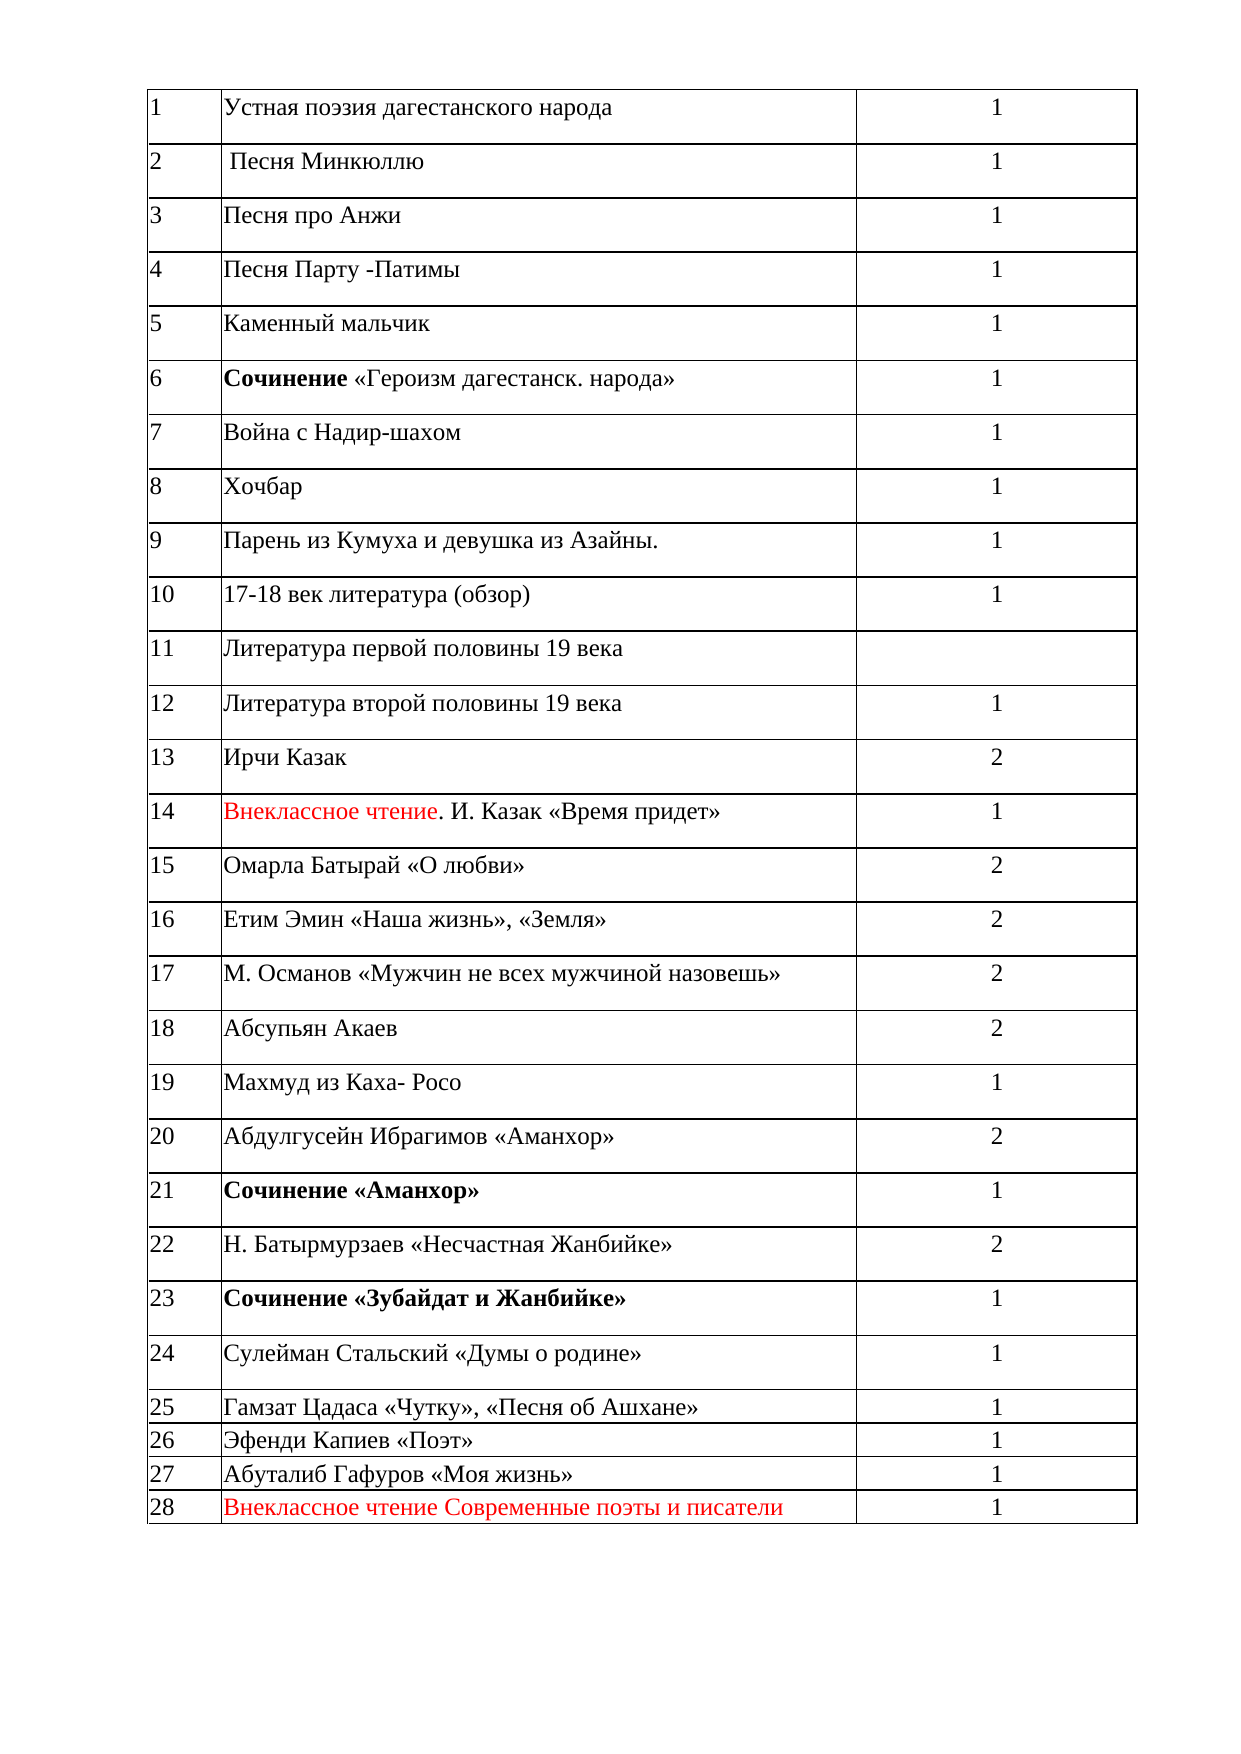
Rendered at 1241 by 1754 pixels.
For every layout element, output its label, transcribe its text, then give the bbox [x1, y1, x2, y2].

table_cell Литература первой половины 19 века [222, 632, 856, 684]
table_cell 1 [857, 1065, 1136, 1118]
table_cell Сочинение «Героизм дагестанск. народа» [222, 361, 856, 414]
table_cell 27 [148, 1457, 221, 1489]
table_cell Махмуд из Каха- Росо [222, 1065, 856, 1118]
table_cell 19 [148, 1065, 221, 1118]
table_cell 1 [857, 470, 1136, 522]
table_cell 1 [857, 90, 1136, 143]
table_cell 1 [857, 1282, 1136, 1334]
table_cell Хочбар [222, 470, 856, 522]
table_cell 2 [857, 957, 1136, 1009]
table_cell 2 [857, 1228, 1136, 1280]
table_cell 13 [148, 740, 221, 793]
table_cell 12 [148, 686, 221, 739]
table_cell Абуталиб Гафуров «Моя жизнь» [222, 1457, 856, 1489]
table_cell 18 [148, 1011, 221, 1064]
table_cell Сочинение «Аманхор» [222, 1174, 856, 1226]
table_cell 22 [148, 1227, 221, 1280]
table_cell Етим Эмин «Наша жизнь», «Земля» [222, 903, 856, 955]
table_cell 7 [148, 415, 221, 468]
table_cell 26 [148, 1423, 221, 1456]
table_cell Песня Парту -Патимы [222, 253, 856, 305]
table_cell 10 [148, 577, 221, 630]
table_cell [221, 1524, 856, 1529]
table_cell Устная поэзия дагестанского народа [222, 90, 856, 143]
table_cell 2 [857, 1011, 1136, 1064]
table_cell 23 [148, 1281, 221, 1334]
table_cell 6 [148, 361, 221, 414]
table_cell 4 [148, 252, 221, 305]
table_cell 1 [857, 415, 1136, 468]
table_cell Сулейман Стальский «Думы о родине» [222, 1336, 856, 1389]
table_cell Война с Надир-шахом [222, 415, 856, 468]
table_cell 1 [857, 199, 1136, 251]
table_cell 1 [857, 1424, 1136, 1456]
table_cell 1 [857, 1491, 1136, 1522]
table_cell 1 [148, 90, 221, 143]
table_cell Н. Батырмурзаев «Несчастная Жанбийке» [222, 1228, 856, 1280]
table_cell 11 [148, 631, 221, 684]
table_cell Абдулгусейн Ибрагимов «Аманхор» [222, 1120, 856, 1172]
table_cell Эфенди Капиев «Поэт» [222, 1424, 856, 1456]
table_cell Внеклассное чтение Современные поэты и писатели [222, 1491, 856, 1522]
table_cell Гамзат Цадаса «Чутку», «Песня об Ашхане» [222, 1390, 856, 1422]
table_cell 1 [857, 1174, 1136, 1226]
table_cell 21 [148, 1173, 221, 1226]
table_cell 1 [857, 1457, 1136, 1489]
table_cell [856, 1524, 1137, 1529]
table_cell [148, 1524, 221, 1529]
table_cell 1 [857, 253, 1136, 305]
table_cell 3 [148, 198, 221, 251]
table_cell 2 [857, 903, 1136, 955]
table_cell 2 [148, 144, 221, 197]
table_cell Каменный мальчик [222, 307, 856, 359]
table_cell Абсупьян Акаев [222, 1011, 856, 1064]
table_cell 28 [148, 1490, 221, 1522]
table_cell Ирчи Казак [222, 740, 856, 793]
table_cell 20 [148, 1119, 221, 1172]
table_cell 1 [857, 1336, 1136, 1389]
table_cell Сочинение «Зубайдат и Жанбийке» [222, 1282, 856, 1334]
table_cell Литература второй половины 19 века [222, 686, 856, 739]
table_cell 25 [148, 1390, 221, 1422]
table_cell Песня Минкюллю [222, 145, 856, 197]
table_cell 1 [857, 1390, 1136, 1422]
table_cell 1 [857, 145, 1136, 197]
table_cell 9 [148, 523, 221, 576]
table_cell 1 [857, 795, 1136, 847]
table_cell 14 [148, 794, 221, 847]
table_cell Омарла Батырай «О любви» [222, 849, 856, 901]
table_cell 1 [857, 361, 1136, 414]
table_cell 2 [857, 1120, 1136, 1172]
table_cell 16 [148, 902, 221, 955]
table_cell М. Османов «Мужчин не всех мужчиной назовешь» [222, 957, 856, 1009]
table_cell 2 [857, 849, 1136, 901]
table_cell 1 [857, 307, 1136, 359]
table_cell 1 [857, 686, 1136, 739]
table_cell 17 [148, 956, 221, 1009]
table_cell [857, 632, 1136, 684]
table_cell Песня про Анжи [222, 199, 856, 251]
table_cell 15 [148, 848, 221, 901]
table_cell 2 [857, 740, 1136, 793]
table_cell 8 [148, 469, 221, 522]
table_cell 1 [857, 578, 1136, 630]
table_cell 1 [857, 524, 1136, 576]
table_cell Внеклассное чтение. И. Казак «Время придет» [222, 795, 856, 847]
table_cell 24 [148, 1336, 221, 1389]
table_cell 17-18 век литература (обзор) [222, 578, 856, 630]
table_cell 5 [148, 306, 221, 359]
table_cell Парень из Кумуха и девушка из Азайны. [222, 524, 856, 576]
